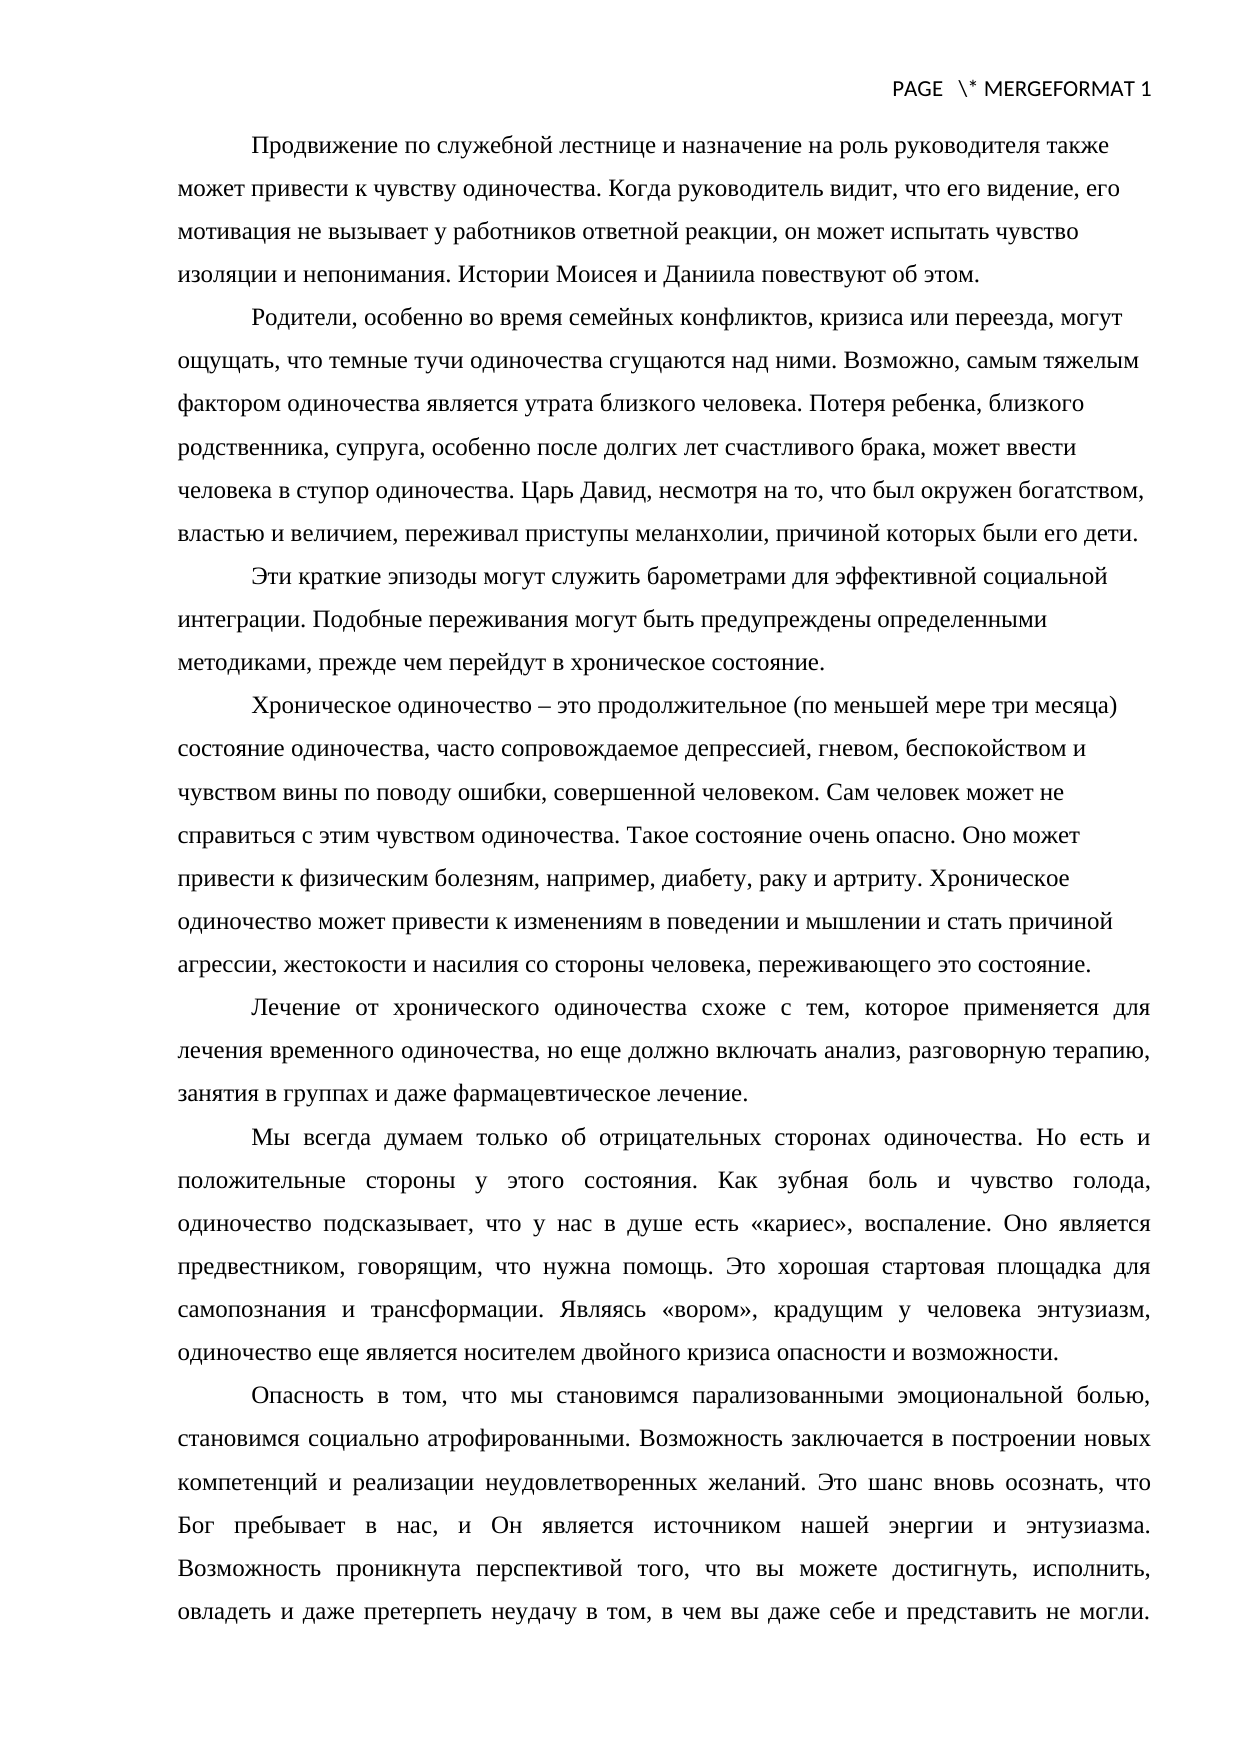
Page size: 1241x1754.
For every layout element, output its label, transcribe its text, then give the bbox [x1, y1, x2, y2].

text Мы всегда думаем только об отрицательных сторонах одиночества. Но есть и положительные стороны у этого состояния. Как зубная боль и чувство голода, одиночество подсказывает, что у нас в душе есть «кариес», воспаление. Оно является предвестником, говорящим, что нужна помощь. Это хорошая стартовая площадка для самопознания и трансформации. Являясь «вором», крадущим у человека энтузиазм, одиночество еще является носителем двойного кризиса опасности и возможности. [177, 1122, 1152, 1366]
text Эти краткие эпизоды могут служить барометрами для эффективной социальной интеграции. Подобные переживания могут быть предупреждены определенными методиками, прежде чем перейдут в хроническое состояние. [177, 561, 1152, 676]
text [177, 1380, 1152, 1625]
text Хроническое одиночество – это продолжительное (по меньшей мере три месяца) состояние одиночества, часто сопровождаемое депрессией, гневом, беспокойством и чувством вины по поводу ошибки, совершенной человеком. Сам человек может не справиться с этим чувством одиночества. Такое состояние очень опасно. Оно может привести к физическим болезням, например, диабету, раку и артриту. Хроническое одиночество может привести к изменениям в поведении и мышлении и стать причиной агрессии, жестокости и насилия со стороны человека, переживающего это состояние. [177, 690, 1152, 978]
text Родители, особенно во время семейных конфликтов, кризиса или переезда, могут ощущать, что темные тучи одиночества сгущаются над ними. Возможно, самым тяжелым фактором одиночества является утрата близкого человека. Потеря ребенка, близкого родственника, супруга, особенно после долгих лет счастливого брака, может ввести человека в ступор одиночества. Царь Давид, несмотря на то, что был окружен богатством, властью и величием, переживал приступы меланхолии, причиной которых были его дети. [177, 302, 1152, 547]
text Лечение от хронического одиночества схоже с тем, которое применяется для лечения временного одиночества, но еще должно включать анализ, разговорную терапию, занятия в группах и даже фармацевтическое лечение. [177, 992, 1152, 1107]
text Продвижение по служебной лестнице и назначение на роль руководителя также может привести к чувству одиночества. Когда руководитель видит, что его видение, его мотивация не вызывает у работников ответной реакции, он может испытать чувство изоляции и непонимания. Истории Моисея и Даниила повествуют об этом. [177, 130, 1152, 288]
